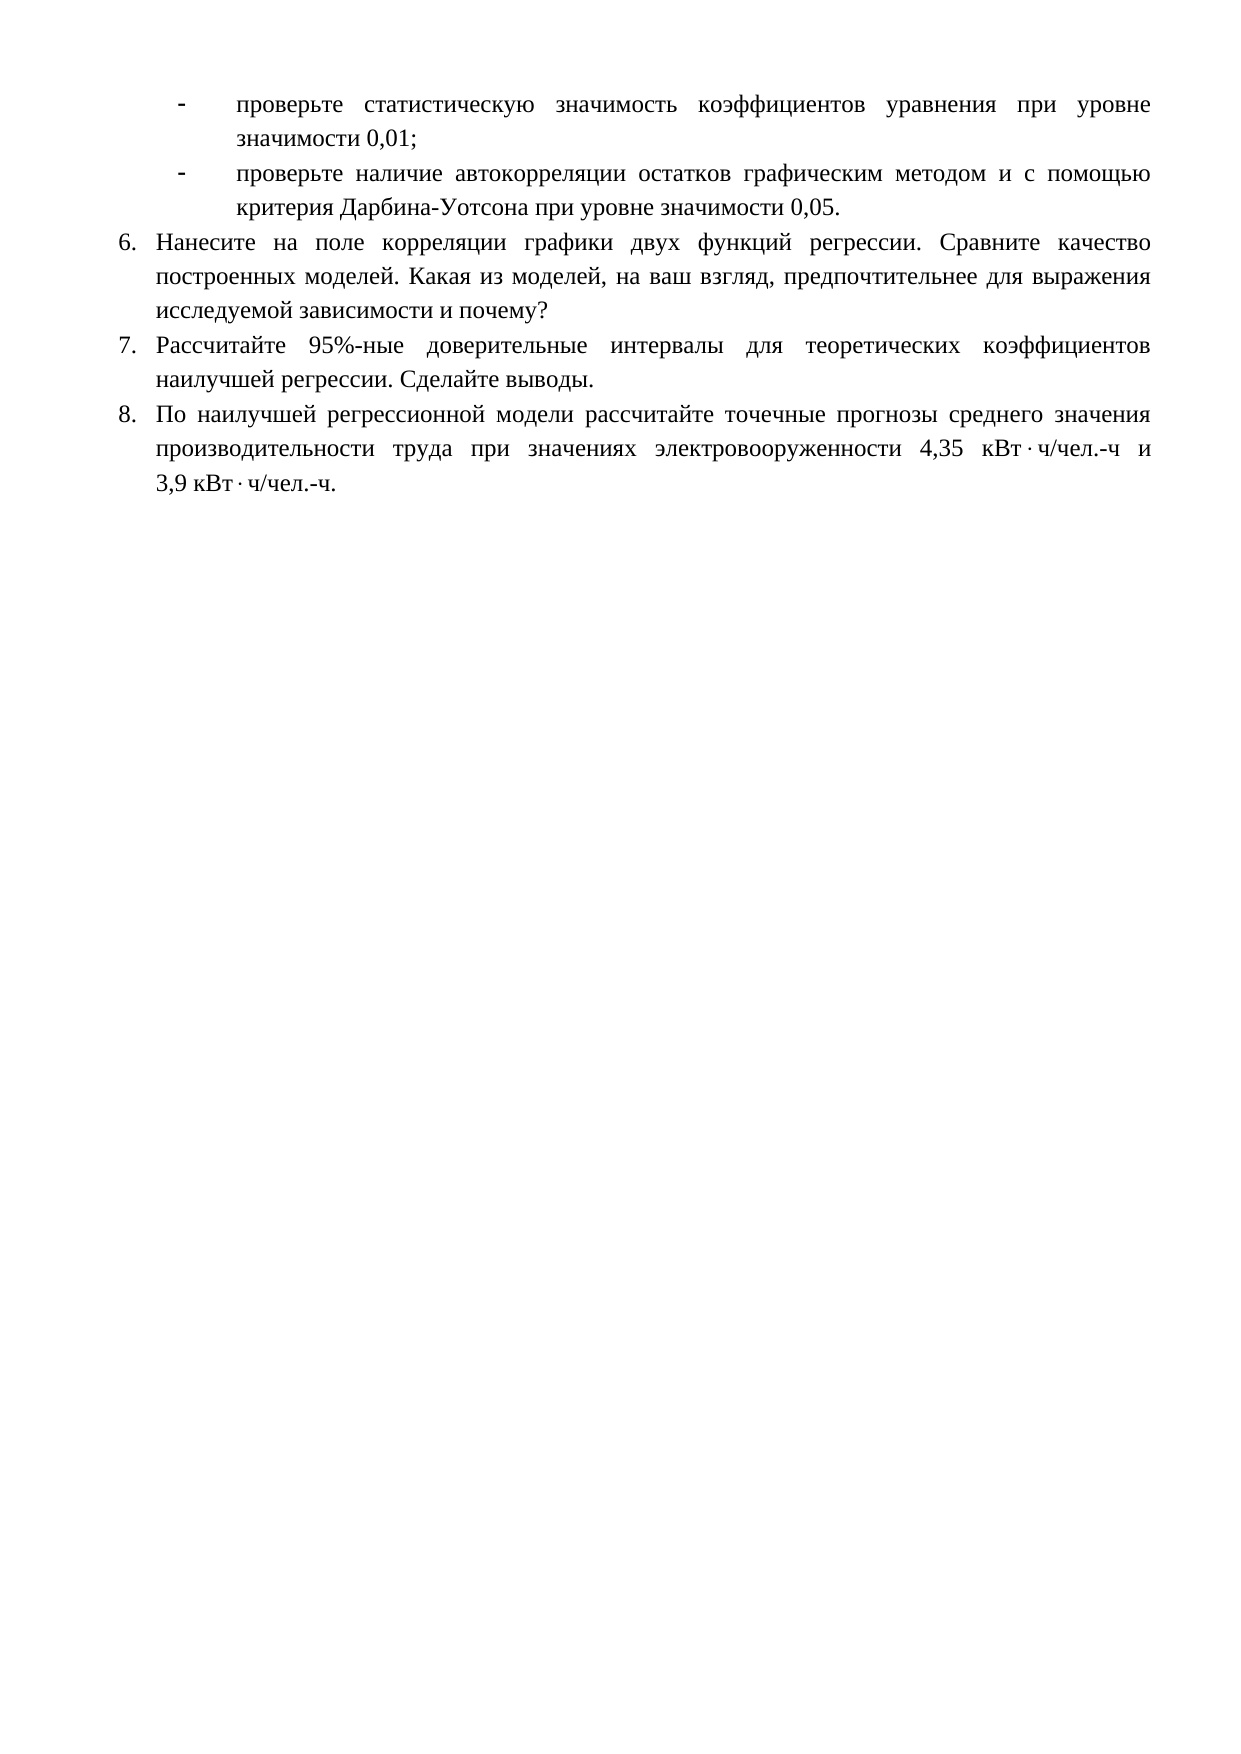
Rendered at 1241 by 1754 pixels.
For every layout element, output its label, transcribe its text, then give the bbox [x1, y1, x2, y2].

list проверьте статистическую значимость коэффициентов уравнения при уровне значимости 0,01; [177, 89, 1152, 152]
list По наилучшей регрессионной модели рассчитайте точечные прогнозы среднего значения производительности труда при значениях электровооруженности 4,35 кВтч/чел.-ч и 3,9 кВтч/чел.-ч. [118, 399, 1152, 497]
list Рассчитайте 95%-ные доверительные интервалы для теоретических коэффициентов наилучшей регрессии. Сделайте выводы. [118, 330, 1152, 393]
list проверьте наличие автокорреляции остатков графическим методом и с помощью критерия Дарбина-Уотсона при уровне значимости 0,05. [177, 158, 1152, 221]
list Нанесите на поле корреляции графики двух функций регрессии. Сравните качество построенных моделей. Какая из моделей, на ваш взгляд, предпочтительнее для выражения исследуемой зависимости и почему? [118, 227, 1152, 324]
